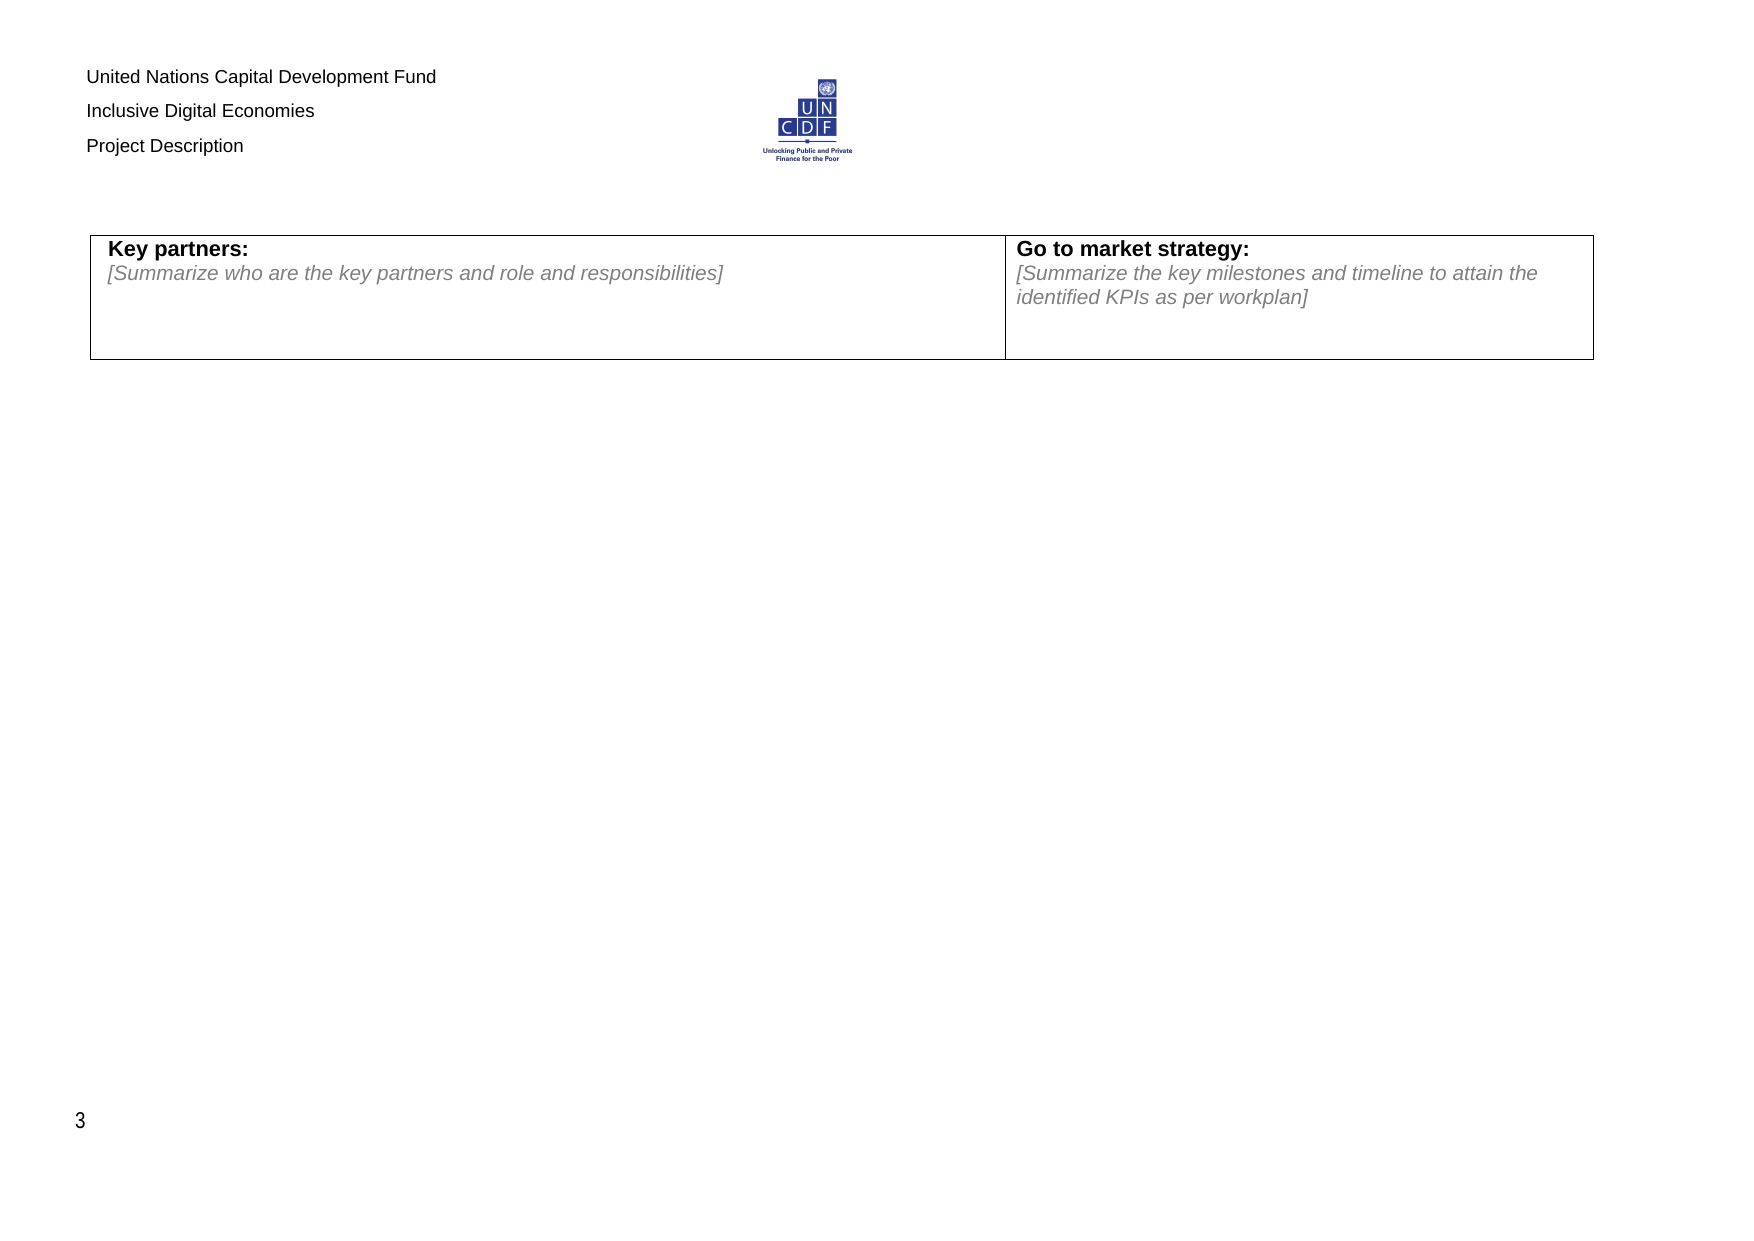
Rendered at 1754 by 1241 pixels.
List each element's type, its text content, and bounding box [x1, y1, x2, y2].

picture [745, 65, 866, 169]
table_cell Go to market strategy: [Summarize the key milestones and timeline to attain the identified KPIs as per workplan] [1006, 236, 1593, 359]
table_cell Key partners: [Summarize who are the key partners and role and responsibilities] [91, 236, 1005, 359]
